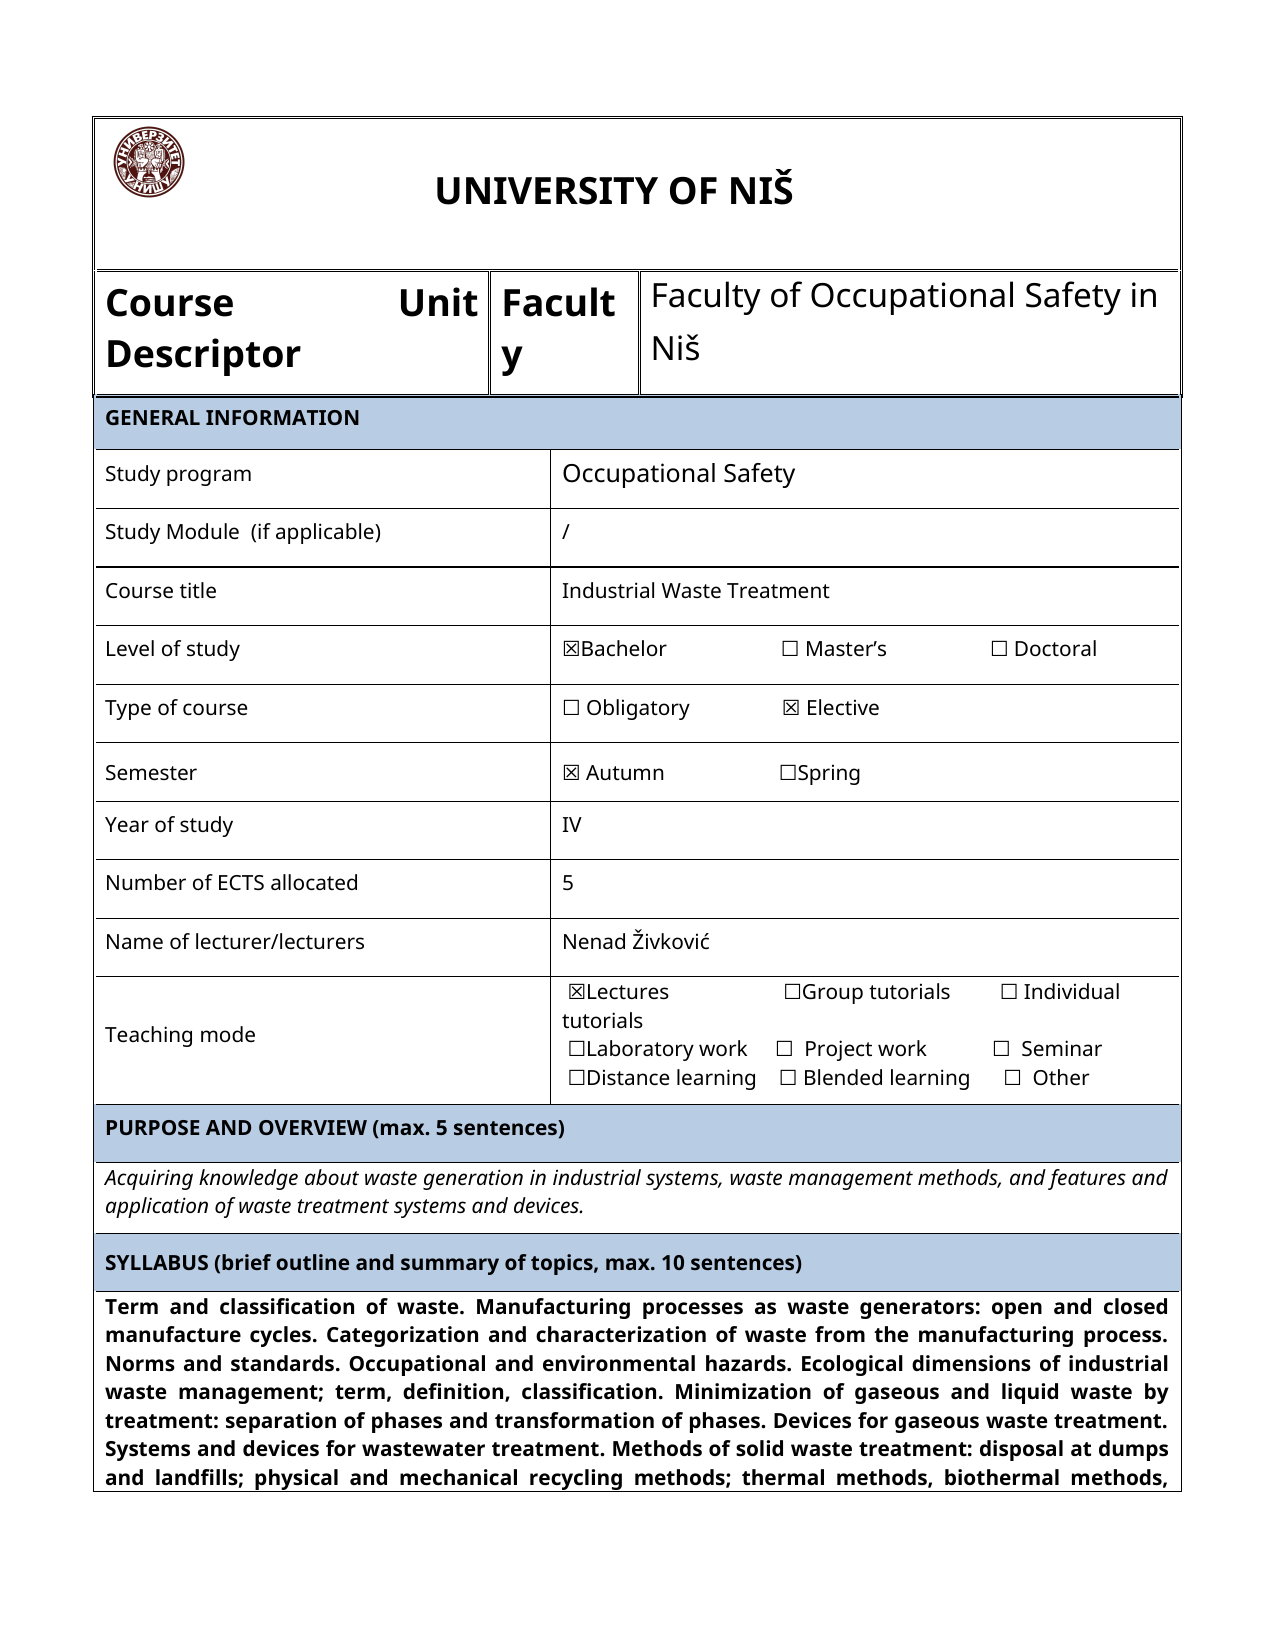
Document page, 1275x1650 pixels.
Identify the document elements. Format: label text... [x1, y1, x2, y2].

table_cell Semester [94, 742, 550, 801]
table_cell ☒ Autumn ☐Spring [551, 742, 1181, 801]
table_cell Course title [94, 566, 550, 625]
table_cell SYLLABUS (brief outline and summary of topics, max. 10 sentences) [94, 1233, 1181, 1291]
table_cell Course Unit Descriptor [94, 269, 490, 394]
table_cell ☐ Obligatory ☒ Elective [551, 684, 1181, 742]
table_cell Type of course [94, 684, 550, 742]
table_cell GENERAL INFORMATION [94, 394, 1181, 449]
table_cell Acquiring knowledge about waste generation in industrial systems, waste management methods, and features and application of waste treatment systems and devices. [94, 1162, 1181, 1232]
table_cell Faculty of Occupational Safety in Niš [639, 269, 1181, 394]
table_cell Name of lecturer/lecturers [94, 918, 550, 976]
table_cell Number of ECTS allocated [94, 859, 550, 918]
table_cell IV [551, 801, 1181, 859]
table_cell Study Module (if applicable) [94, 508, 550, 566]
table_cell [94, 1291, 1181, 1491]
table_cell Teaching mode [94, 976, 550, 1103]
table_cell Faculty [491, 272, 638, 394]
table_cell Nenad Živković [551, 918, 1181, 976]
table_header UNIVERSITY OF NIŠ [95, 119, 1180, 269]
table_cell ☒Bachelor ☐ Master’s ☐ Doctoral [551, 625, 1181, 683]
table_cell Occupational Safety [551, 449, 1181, 508]
table_cell 5 [551, 859, 1181, 918]
table_cell Study program [94, 449, 550, 508]
table_cell / [551, 508, 1181, 566]
table_cell ☒Lectures ☐Group tutorials ☐ Individual tutorials ☐Laboratory work ☐ Project work ☐ Seminar ☐Distance learning ☐ Blended learning ☐ Other [551, 976, 1181, 1103]
table_cell Year of study [94, 801, 550, 859]
table_cell Level of study [94, 625, 550, 683]
table_cell Industrial Waste Treatment [551, 566, 1181, 625]
table_cell PURPOSE AND OVERVIEW (max. 5 sentences) [94, 1104, 1181, 1162]
